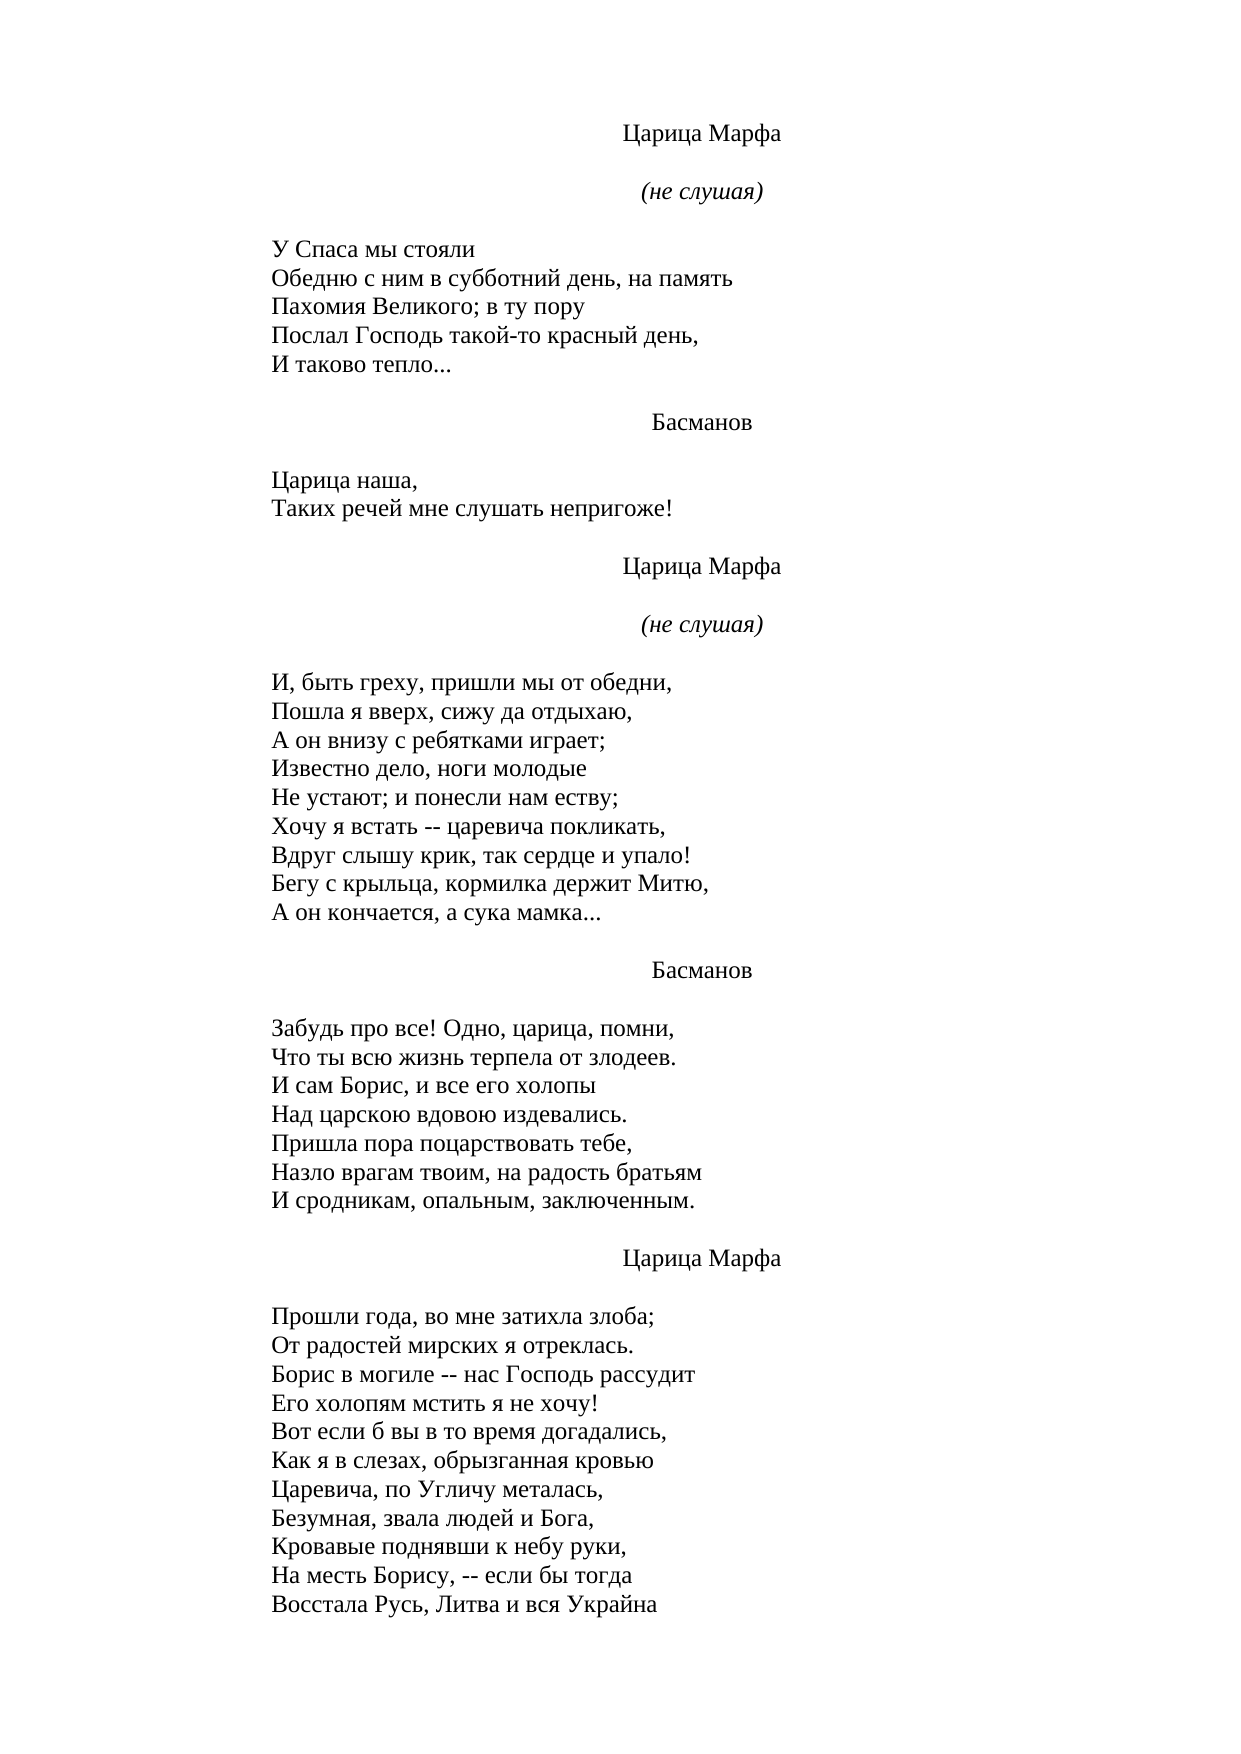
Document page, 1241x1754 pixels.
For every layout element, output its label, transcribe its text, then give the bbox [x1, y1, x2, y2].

text Прошли года, во мне затихла злоба; [252, 1301, 1152, 1330]
text Обедню с ним в субботний день, на память [252, 263, 1152, 291]
text (не слушая) [252, 176, 1152, 205]
text Таких речей мне слушать непригоже! [252, 493, 1152, 522]
text И таково тепло... [252, 349, 1152, 378]
text Его холопям мстить я не хочу! [252, 1388, 1152, 1416]
text Как я в слезах, обрызганная кровью [252, 1445, 1152, 1474]
text Басманов [252, 407, 1152, 436]
text Басманов [252, 955, 1152, 984]
text И сродникам, опальным, заключенным. [252, 1186, 1152, 1214]
text Вот если б вы в то время догадались, [252, 1416, 1152, 1445]
text Не устают; и понесли нам еству; [252, 782, 1152, 811]
text Вдруг слышу крик, так сердце и упало! [252, 840, 1152, 868]
text Царица Марфа [252, 1243, 1152, 1272]
text А он кончается, а сука мамка... [252, 897, 1152, 926]
text Хочу я встать -- царевича покликать, [252, 811, 1152, 840]
text Восстала Русь, Литва и вся Украйна [252, 1589, 1152, 1618]
text Безумная, звала людей и Бога, [252, 1503, 1152, 1531]
text Царица наша, [252, 465, 1152, 493]
text Борис в могиле -- нас Господь рассудит [252, 1359, 1152, 1388]
text Что ты всю жизнь терпела от злодеев. [252, 1042, 1152, 1071]
text Известно дело, ноги молодые [252, 753, 1152, 782]
text Пахомия Великого; в ту пору [252, 291, 1152, 320]
text И, быть греху, пришли мы от обедни, [252, 667, 1152, 696]
text Забудь про все! Одно, царица, помни, [252, 1013, 1152, 1042]
text И сам Борис, и все его холопы [252, 1071, 1152, 1099]
text Кровавые поднявши к небу руки, [252, 1531, 1152, 1560]
text Назло врагам твоим, на радость братьям [252, 1157, 1152, 1186]
text А он внизу с ребятками играет; [252, 725, 1152, 753]
text У Спаса мы стояли [252, 234, 1152, 263]
text На месть Борису, -- если бы тогда [252, 1560, 1152, 1589]
text Царица Марфа [252, 551, 1152, 580]
text Послал Господь такой-то красный день, [252, 320, 1152, 349]
text Над царскою вдовою издевались. [252, 1099, 1152, 1128]
text От радостей мирских я отреклась. [252, 1330, 1152, 1359]
text Пришла пора поцарствовать тебе, [252, 1128, 1152, 1157]
text (не слушая) [252, 609, 1152, 638]
text Пошла я вверх, сижу да отдыхаю, [252, 696, 1152, 725]
text Царевича, по Угличу металась, [252, 1474, 1152, 1503]
text Бегу с крыльца, кормилка держит Митю, [252, 868, 1152, 897]
text Царица Марфа [252, 118, 1152, 147]
